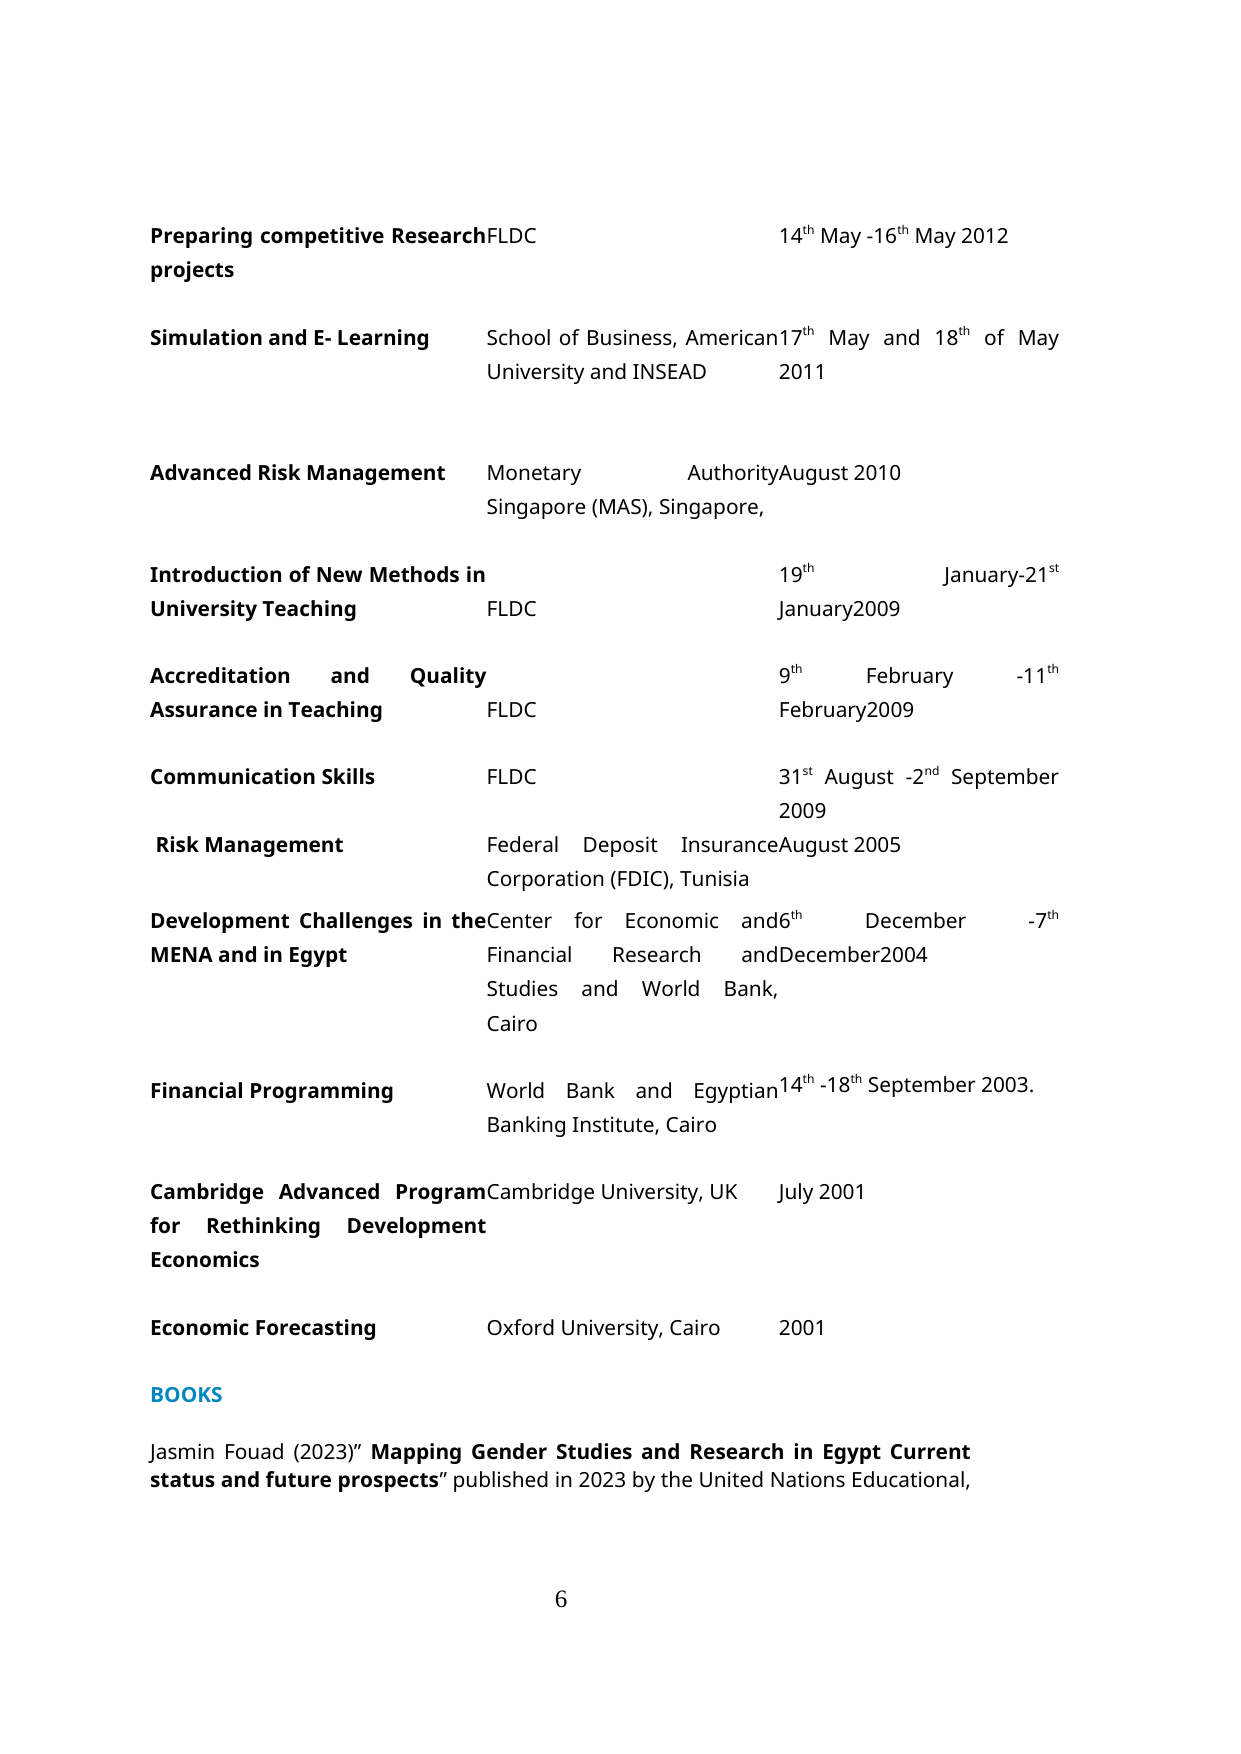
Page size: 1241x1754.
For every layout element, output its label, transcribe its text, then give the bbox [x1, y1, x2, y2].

table_cell 19th January-21st January2009 [779, 526, 1059, 627]
table_cell FLDC [486, 728, 779, 830]
table_cell 9th February -11th February2009 [779, 627, 1059, 728]
text Books [150, 1380, 972, 1408]
table_cell FLDC [486, 188, 779, 289]
table_cell Advanced Risk Management [150, 424, 486, 526]
table_cell Accreditation and Quality Assurance in Teaching [150, 627, 486, 728]
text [150, 1437, 972, 1494]
table_cell Introduction of New Methods in University Teaching [150, 526, 486, 627]
table_cell Center for Economic and Financial Research and Studies and World Bank, Cairo [486, 906, 779, 1042]
table_cell Communication Skills [150, 728, 486, 830]
table_cell Federal Deposit Insurance Corporation (FDIC), Tunisia [486, 830, 779, 906]
table_cell Financial Programming [150, 1042, 486, 1143]
table_cell World Bank and Egyptian Banking Institute, Cairo [486, 1042, 779, 1143]
table_cell Preparing competitive Research projects [150, 188, 486, 289]
table_cell School of Business, American University and INSEAD [486, 289, 779, 424]
table_cell 2001 [779, 1279, 1059, 1346]
table_cell Economic Forecasting [150, 1279, 486, 1346]
table_cell Cambridge Advanced Program for Rethinking Development Economics [150, 1143, 486, 1279]
table_cell Simulation and E- Learning [150, 289, 486, 424]
table_cell FLDC [486, 627, 779, 728]
table_cell Monetary Authority Singapore (MAS), Singapore, [486, 424, 779, 526]
table_cell 14th May -16th May 2012 [779, 188, 1059, 289]
table_cell Cambridge University, UK [486, 1143, 779, 1279]
table_cell FLDC [486, 526, 779, 627]
table_cell 17th May and 18th of May 2011 [779, 289, 1059, 424]
table_cell Oxford University, Cairo [486, 1279, 779, 1346]
table_cell 6th December -7th December2004 [779, 906, 1059, 1042]
table_cell July 2001 [779, 1143, 1059, 1279]
table_cell August 2005 [779, 830, 1059, 906]
table_cell 14th -18th September 2003. [779, 1042, 1059, 1143]
table_cell August 2010 [779, 424, 1059, 526]
table_cell Risk Management [150, 830, 486, 906]
table_cell 31st August -2nd September 2009 [779, 728, 1059, 830]
table_cell Development Challenges in the MENA and in Egypt [150, 906, 486, 1042]
